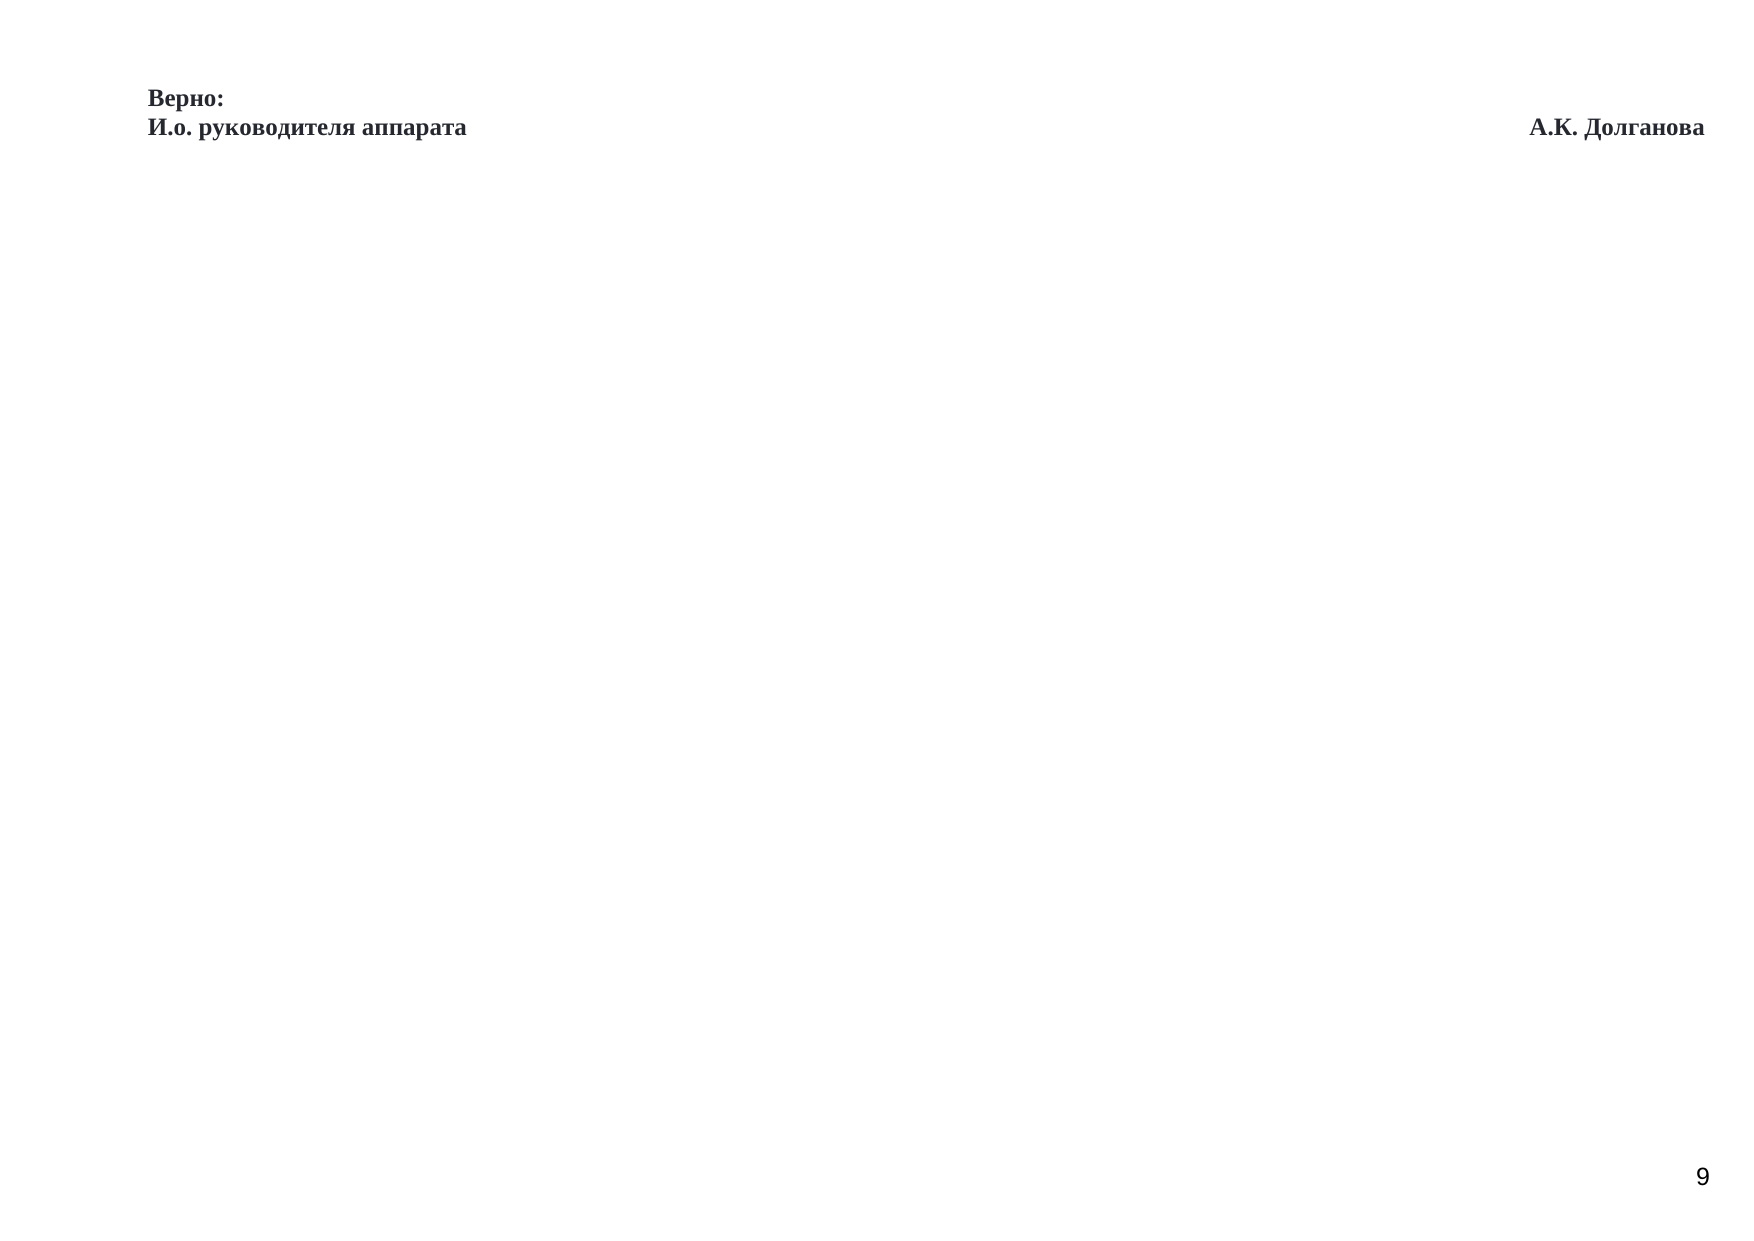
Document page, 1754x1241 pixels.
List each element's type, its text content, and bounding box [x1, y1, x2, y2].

text Верно: [148, 83, 1710, 112]
text И.о. руководителя аппарата А.К. Долганова [148, 112, 1710, 141]
